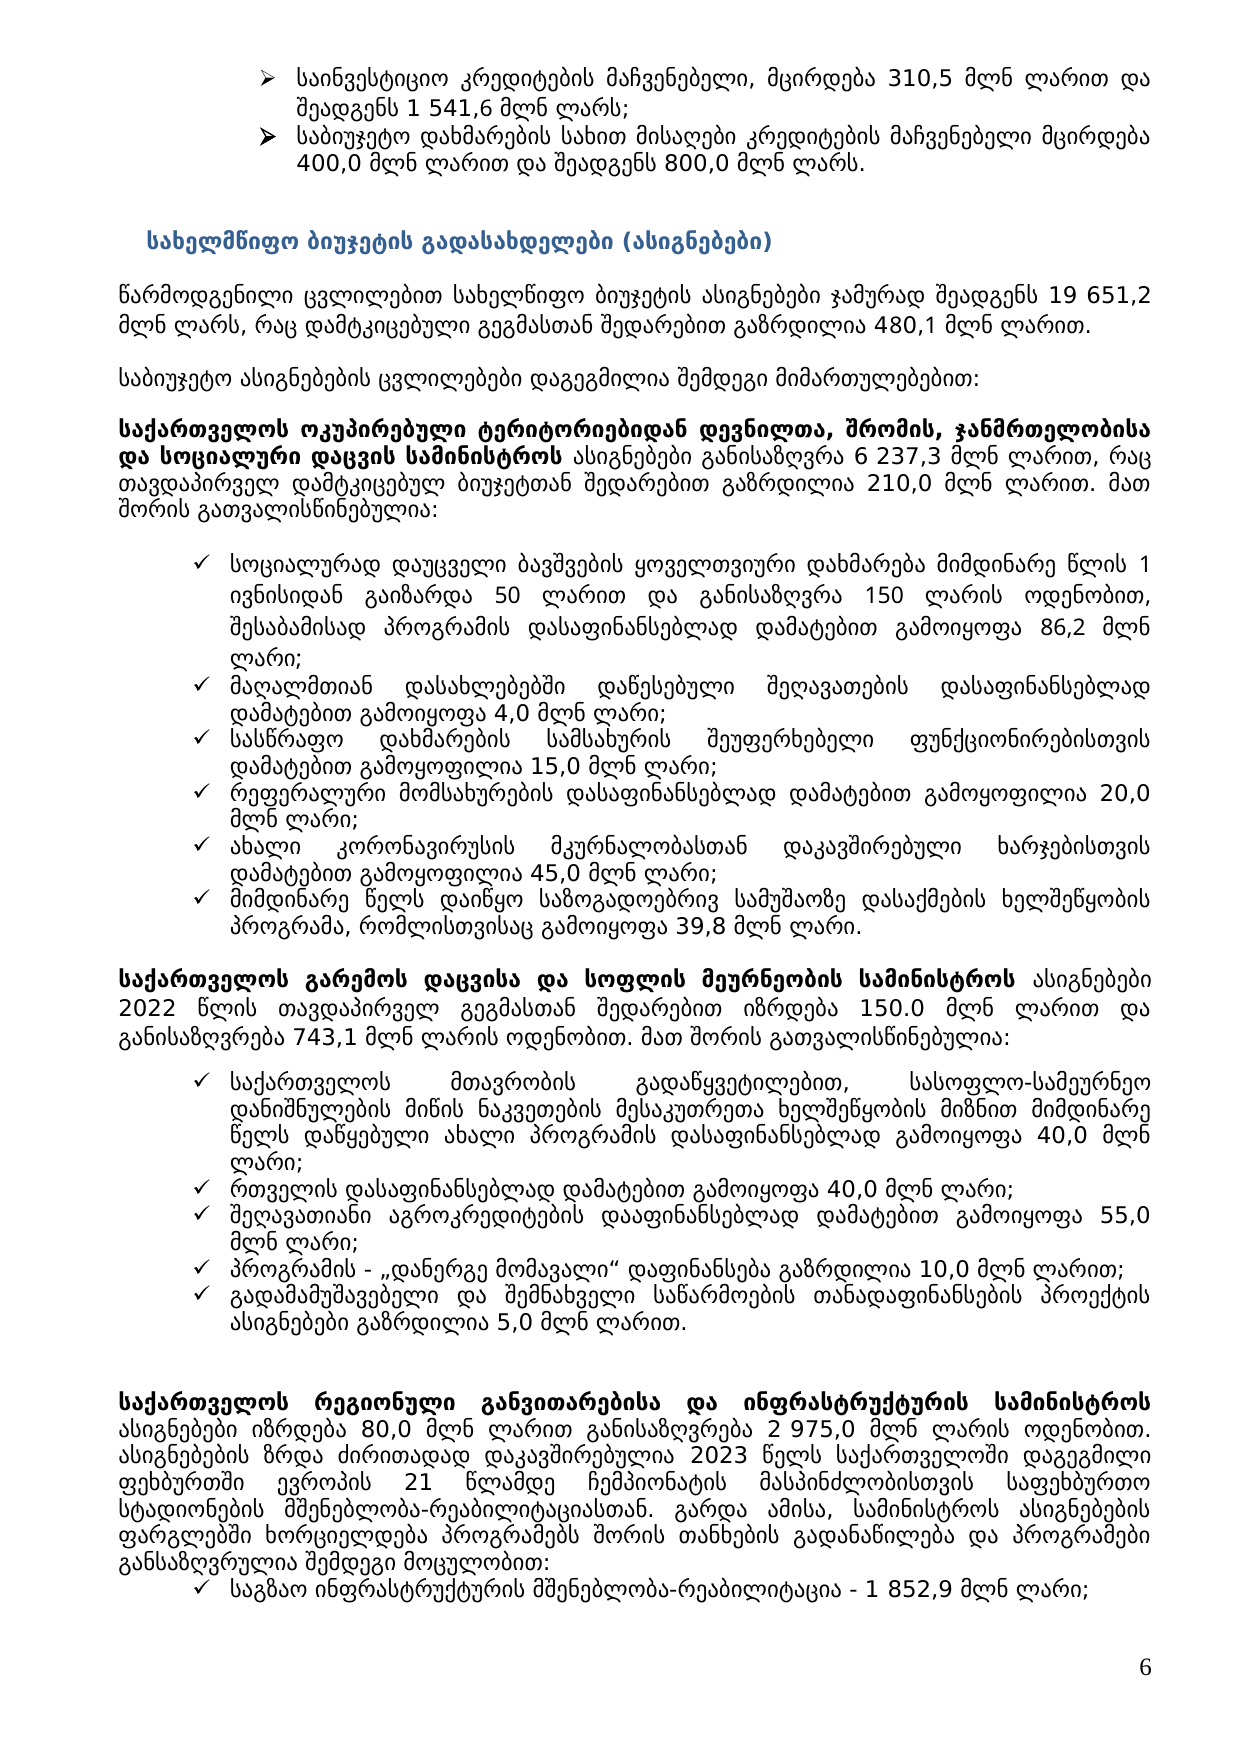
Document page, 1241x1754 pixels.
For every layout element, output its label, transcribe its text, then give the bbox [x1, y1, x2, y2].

list საქართველოს მთავრობის გადაწყვეტილებით, სასოფლო-სამეურნეო დანიშნულების მიწის ნაკვეთების მესაკუთრეთა ხელშეწყობის მიზნით მიმდინარე წელს დაწყებული ახალი პროგრამის დასაფინანსებლად გამოიყოფა 40,0 მლნ ლარი; [192, 1069, 1152, 1176]
text წარმოდგენილი ცვლილებით სახელწიფო ბიუჯეტის ასიგნებები ჯამურად შეადგენს 19 651,2 მლნ ლარს, რაც დამტკიცებული გეგმასთან შედარებით გაზრდილია 480,1 მლნ ლარით. [118, 282, 1152, 340]
text საქართველოს გარემოს დაცვისა და სოფლის მეურნეობის სამინისტროს ასიგნებები 2022 წლის თავდაპირველ გეგმასთან შედარებით იზრდება 150.0 მლნ ლარით და განისაზღვრება 743,1 მლნ ლარის ოდენობით. მათ შორის გათვალისწინებულია: [118, 966, 1152, 1051]
text საბიუჯეტო ასიგნებების ცვლილებები დაგეგმილია შემდეგი მიმართულებებით: [118, 365, 1152, 391]
list შეღავათიანი აგროკრედიტების დააფინანსებლად დამატებით გამოიყოფა 55,0 მლნ ლარი; [192, 1203, 1152, 1256]
list სასწრაფო დახმარების სამსახურის შეუფერხებელი ფუნქციონირებისთვის დამატებით გამოყოფილია 15,0 მლნ ლარი; [192, 726, 1152, 780]
list გადამამუშავებელი და შემნახველი საწარმოების თანადაფინანსების პროექტის ასიგნებები გაზრდილია 5,0 მლნ ლარით. [192, 1283, 1152, 1336]
list სოციალურად დაუცველი ბავშვების ყოველთვიური დახმარება მიმდინარე წლის 1 ივნისიდან გაიზარდა 50 ლარით და განისაზღვრა 150 ლარის ოდენობით, შესაბამისად პროგრამის დასაფინანსებლად დამატებით გამოიყოფა 86,2 მლნ ლარი; [192, 548, 1152, 673]
text საქართველოს ოკუპირებული ტერიტორიებიდან დევნილთა, შრომის, ჯანმრთელობისა და სოციალური დაცვის სამინისტროს ასიგნებები განისაზღვრა 6 237,3 მლნ ლარით, რაც თავდაპირველ დამტკიცებულ ბიუჯეტთან შედარებით გაზრდილია 210,0 მლნ ლარით. მათ შორის გათვალისწინებულია: [118, 416, 1152, 523]
list საგზაო ინფრასტრუქტურის მშენებლობა-რეაბილიტაცია - 1 852,9 მლნ ლარი; [192, 1576, 1152, 1603]
list საინვესტიციო კრედიტების მაჩვენებელი, მცირდება 310,5 მლნ ლარით და შეადგენს 1 541,6 მლნ ლარს; [259, 66, 1152, 123]
list პროგრამის - „დანერგე მომავალი“ დაფინანსება გაზრდილია 10,0 მლნ ლარით; [192, 1256, 1152, 1283]
text საქართველოს რეგიონული განვითარებისა და ინფრასტრუქტურის სამინისტროს ასიგნებები იზრდება 80,0 მლნ ლარით განისაზღვრება 2 975,0 მლნ ლარის ოდენობით. ასიგნებების ზრდა ძირითადად დაკავშირებულია 2023 წელს საქართველოში დაგეგმილი ფეხბურთში ევროპის 21 წლამდე ჩემპიონატის მასპინძლობისთვის საფეხბურთო სტადიონების მშენებლობა-რეაბილიტაციასთან. გარდა ამისა, სამინისტროს ასიგნებების ფარგლებში ხორციელდება პროგრამებს შორის თანხების გადანაწილება და პროგრამები განსაზღვრულია შემდეგი მოცულობით: [118, 1389, 1152, 1576]
list რთველის დასაფინანსებლად დამატებით გამოიყოფა 40,0 მლნ ლარი; [192, 1176, 1152, 1203]
list რეფერალური მომსახურების დასაფინანსებლად დამატებით გამოყოფილია 20,0 მლნ ლარი; [192, 780, 1152, 833]
list ახალი კორონავირუსის მკურნალობასთან დაკავშირებული ხარჯებისთვის დამატებით გამოყოფილია 45,0 მლნ ლარი; [192, 833, 1152, 886]
list მაღალმთიან დასახლებებში დაწესებული შეღავათების დასაფინანსებლად დამატებით გამოიყოფა 4,0 მლნ ლარი; [192, 673, 1152, 726]
list საბიუჯეტო დახმარების სახით მისაღები კრედიტების მაჩვენებელი მცირდება 400,0 მლნ ლარით და შეადგენს 800,0 მლნ ლარს. [259, 123, 1152, 177]
subtitle სახელმწიფო ბიუჯეტის გადასახდელები (ასიგნებები) [118, 228, 1152, 255]
list მიმდინარე წელს დაიწყო საზოგადოებრივ სამუშაოზე დასაქმების ხელშეწყობის პროგრამა, რომლისთვისაც გამოიყოფა 39,8 მლნ ლარი. [192, 886, 1152, 940]
